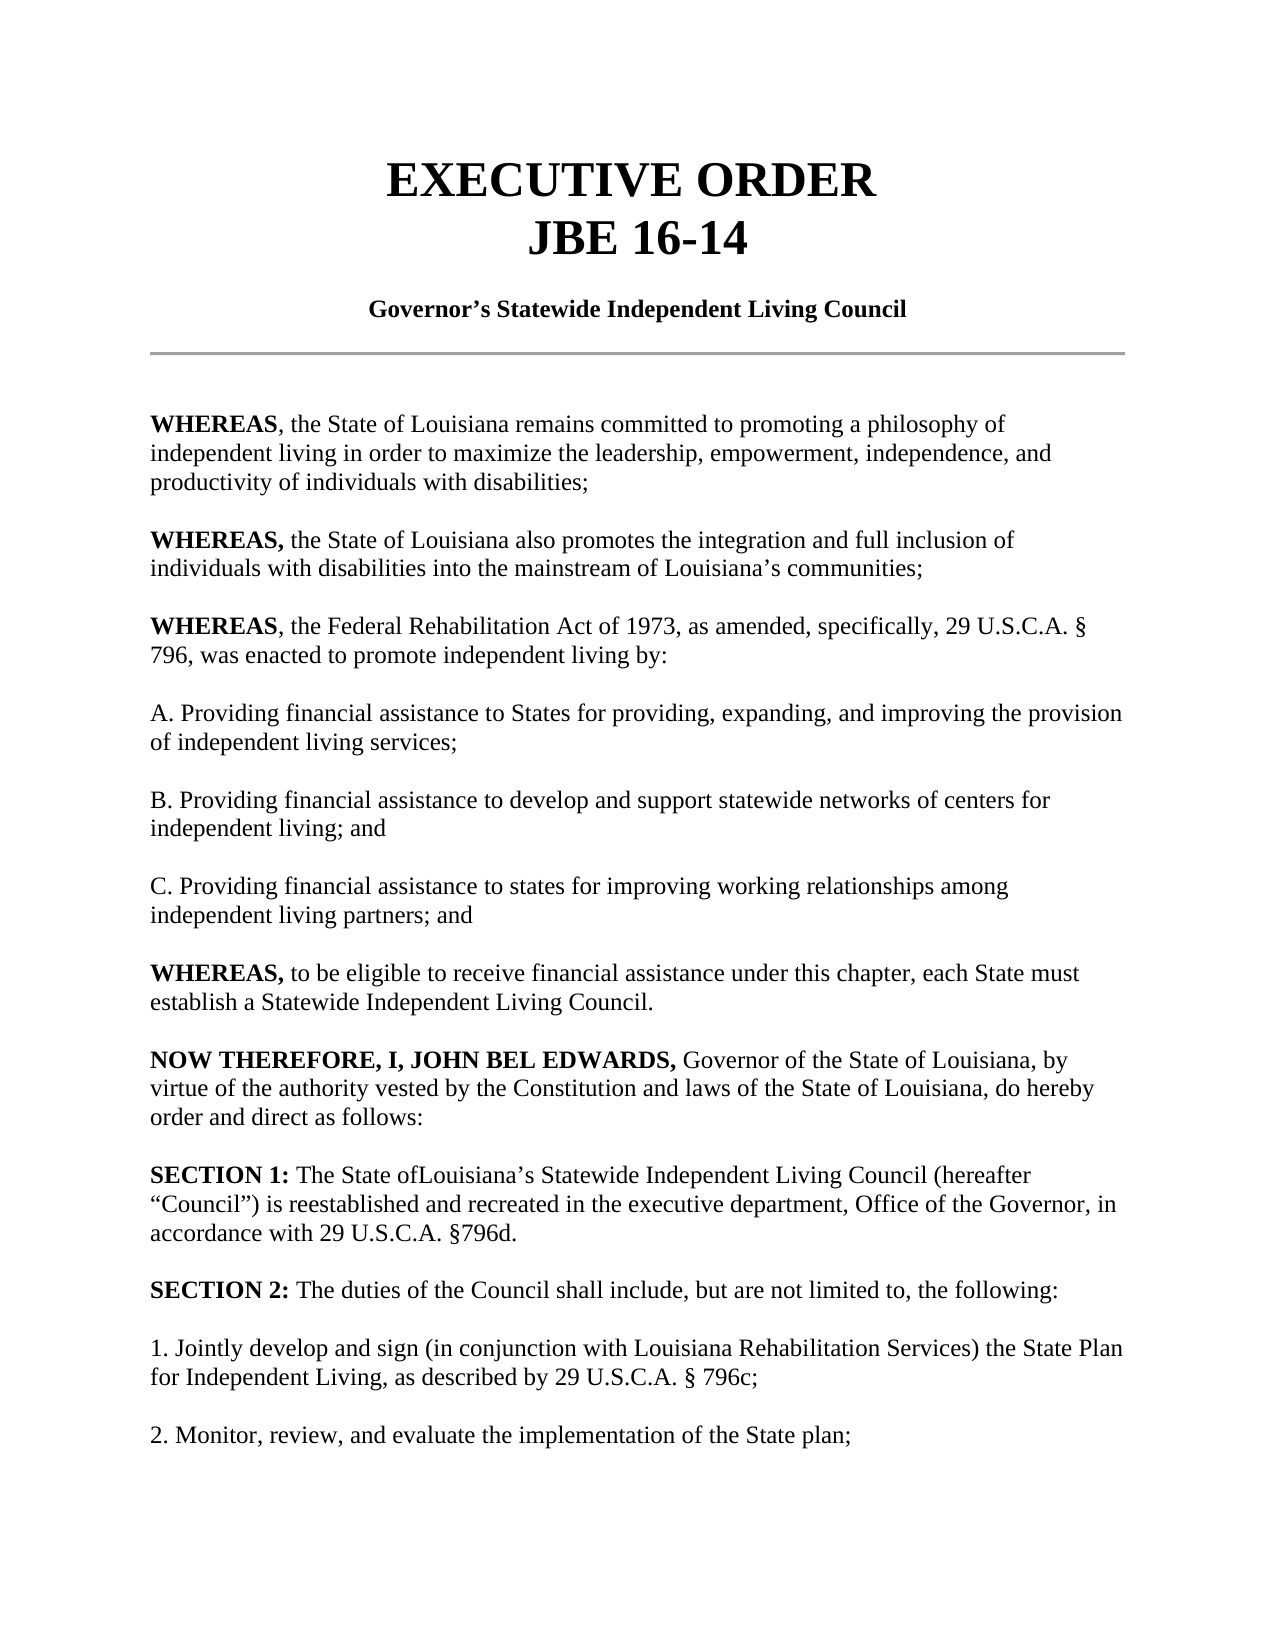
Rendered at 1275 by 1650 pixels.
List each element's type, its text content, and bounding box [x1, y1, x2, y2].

text SECTION 1: The State ofLouisiana’s Statewide Independent Living Council (hereafter “Council”) is reestablished and recreated in the executive department, Office of the Governor, in accordance with 29 U.S.C.A. §796d. [150, 1160, 1125, 1246]
text Governor’s Statewide Independent Living Council [150, 294, 1125, 323]
text 1. Jointly develop and sign (in conjunction with Louisiana Rehabilitation Services) the State Plan for Independent Living, as described by 29 U.S.C.A. § 796c; [150, 1333, 1125, 1391]
text WHEREAS, the State of Louisiana also promotes the integration and full inclusion of individuals with disabilities into the mainstream of Louisiana’s communities; [150, 525, 1125, 582]
text EXECUTIVE ORDER JBE 16-14 [150, 150, 1125, 265]
text C. Providing financial assistance to states for improving working relationships among independent living partners; and [150, 871, 1125, 929]
text B. Providing financial assistance to develop and support statewide networks of centers for independent living; and [150, 785, 1125, 842]
text 2. Monitor, review, and evaluate the implementation of the State plan; [150, 1420, 1125, 1449]
text SECTION 2: The duties of the Council shall include, but are not limited to, the following: [150, 1276, 1125, 1304]
text WHEREAS, the State of Louisiana remains committed to promoting a philosophy of independent living in order to maximize the leadership, empowerment, independence, and productivity of individuals with disabilities; [150, 409, 1125, 496]
text WHEREAS, to be eligible to receive financial assistance under this chapter, each State must establish a Statewide Independent Living Council. [150, 958, 1125, 1016]
text WHEREAS, the Federal Rehabilitation Act of 1973, as amended, specifically, 29 U.S.C.A. § 796, was enacted to promote independent living by: [150, 611, 1125, 669]
text NOW THEREFORE, I, JOHN BEL EDWARDS, Governor of the State of Louisiana, by virtue of the authority vested by the Constitution and laws of the State of Louisiana, do hereby order and direct as follows: [150, 1045, 1125, 1131]
text A. Providing financial assistance to States for providing, expanding, and improving the provision of independent living services; [150, 698, 1125, 756]
